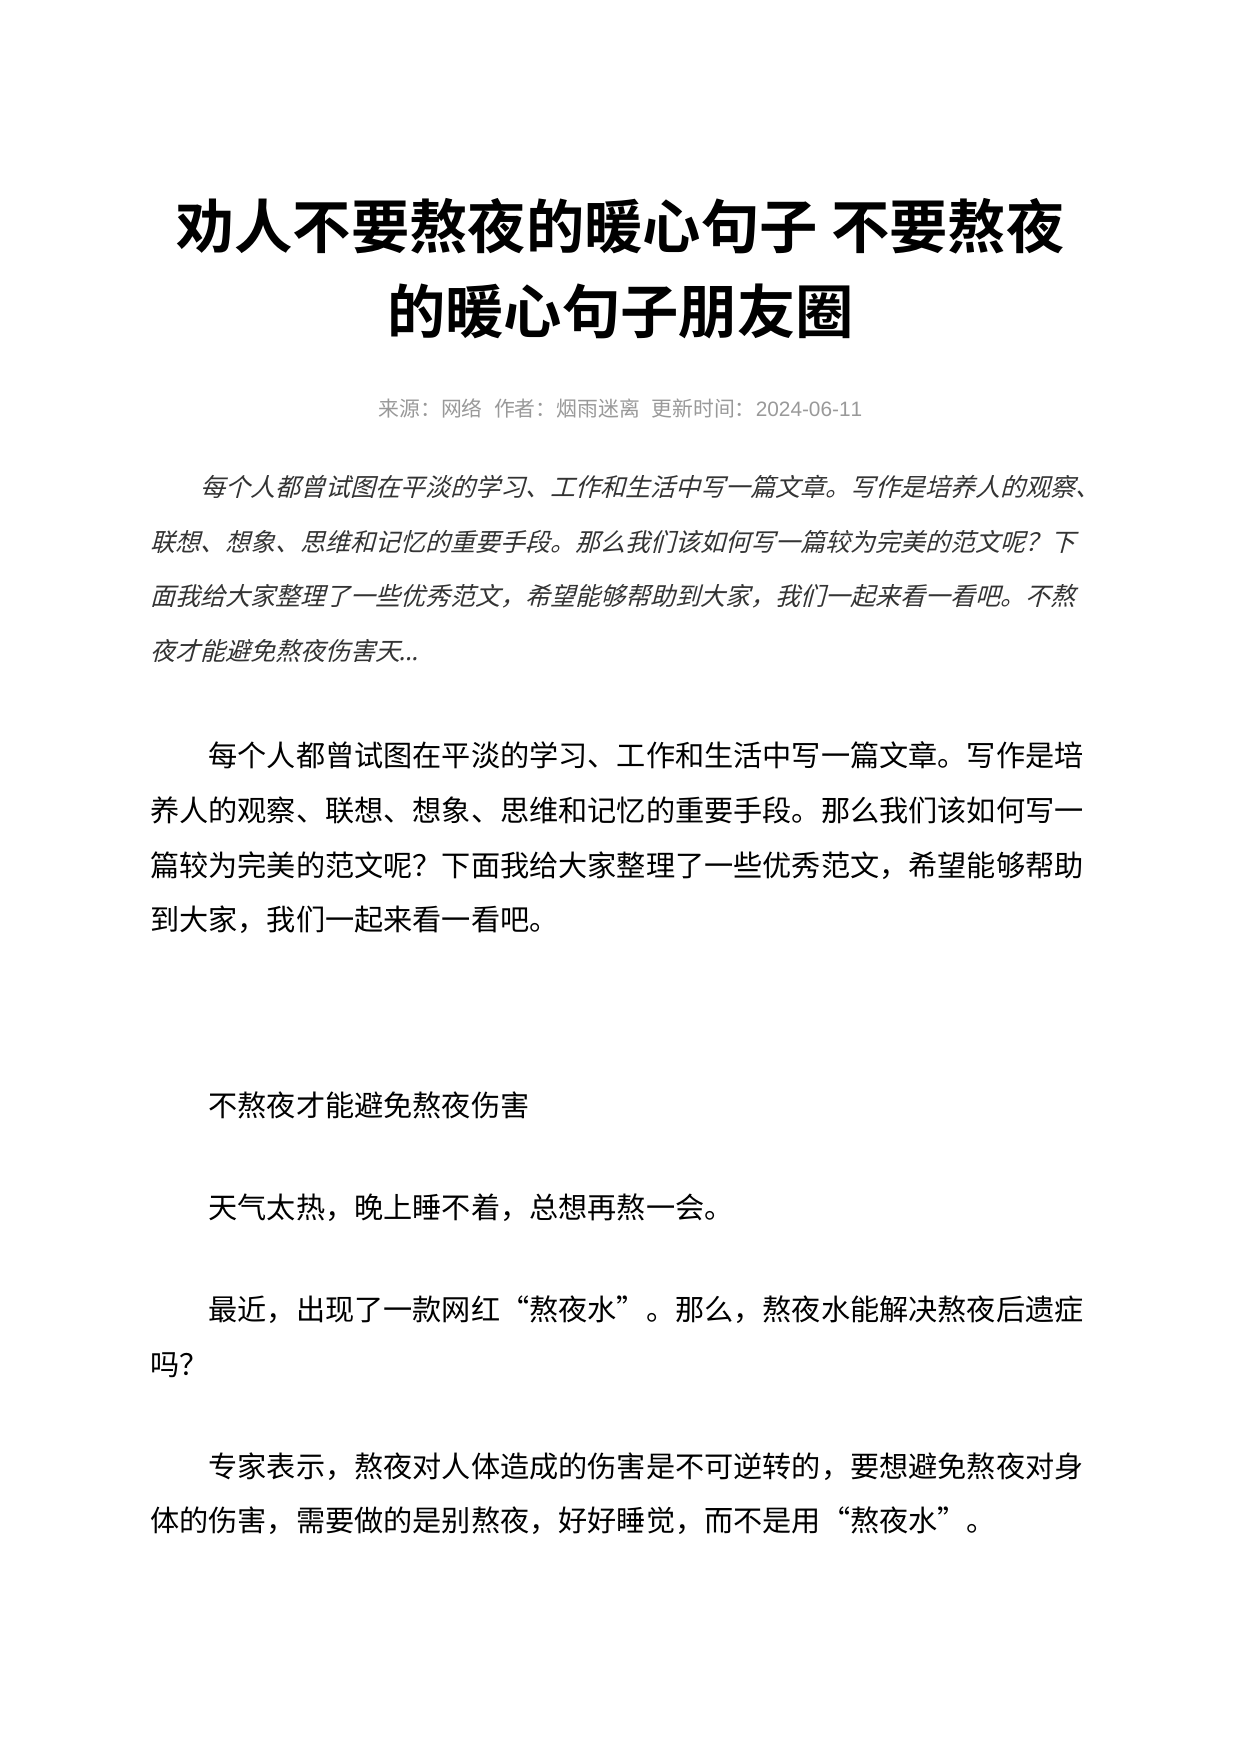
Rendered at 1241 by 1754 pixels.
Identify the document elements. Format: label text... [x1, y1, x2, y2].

text 每个人都曾试图在平淡的学习、工作和生活中写一篇文章。写作是培养人的观察、联想、想象、思维和记忆的重要手段。那么我们该如何写一篇较为完美的范文呢？下面我给大家整理了一些优秀范文，希望能够帮助到大家，我们一起来看一看吧。不熬夜才能避免熬夜伤害天... [150, 468, 1090, 667]
subtitle 劝人不要熬夜的暖心句子 不要熬夜的暖心句子朋友圈 [150, 181, 1090, 350]
text 不熬夜才能避免熬夜伤害 [150, 1083, 1090, 1125]
text 来源：网络 作者：烟雨迷离 更新时间：2024-06-11 [150, 397, 1090, 421]
text 专家表示，熬夜对人体造成的伤害是不可逆转的，要想避免熬夜对身体的伤害，需要做的是别熬夜，好好睡觉，而不是用“熬夜水”。 [150, 1443, 1090, 1540]
text 天气太热，晚上睡不着，总想再熬一会。 [150, 1185, 1090, 1227]
text 每个人都曾试图在平淡的学习、工作和生活中写一篇文章。写作是培养人的观察、联想、想象、思维和记忆的重要手段。那么我们该如何写一篇较为完美的范文呢？下面我给大家整理了一些优秀范文，希望能够帮助到大家，我们一起来看一看吧。 [150, 732, 1090, 939]
text 最近，出现了一款网红“熬夜水”。那么，熬夜水能解决熬夜后遗症吗？ [150, 1286, 1090, 1384]
